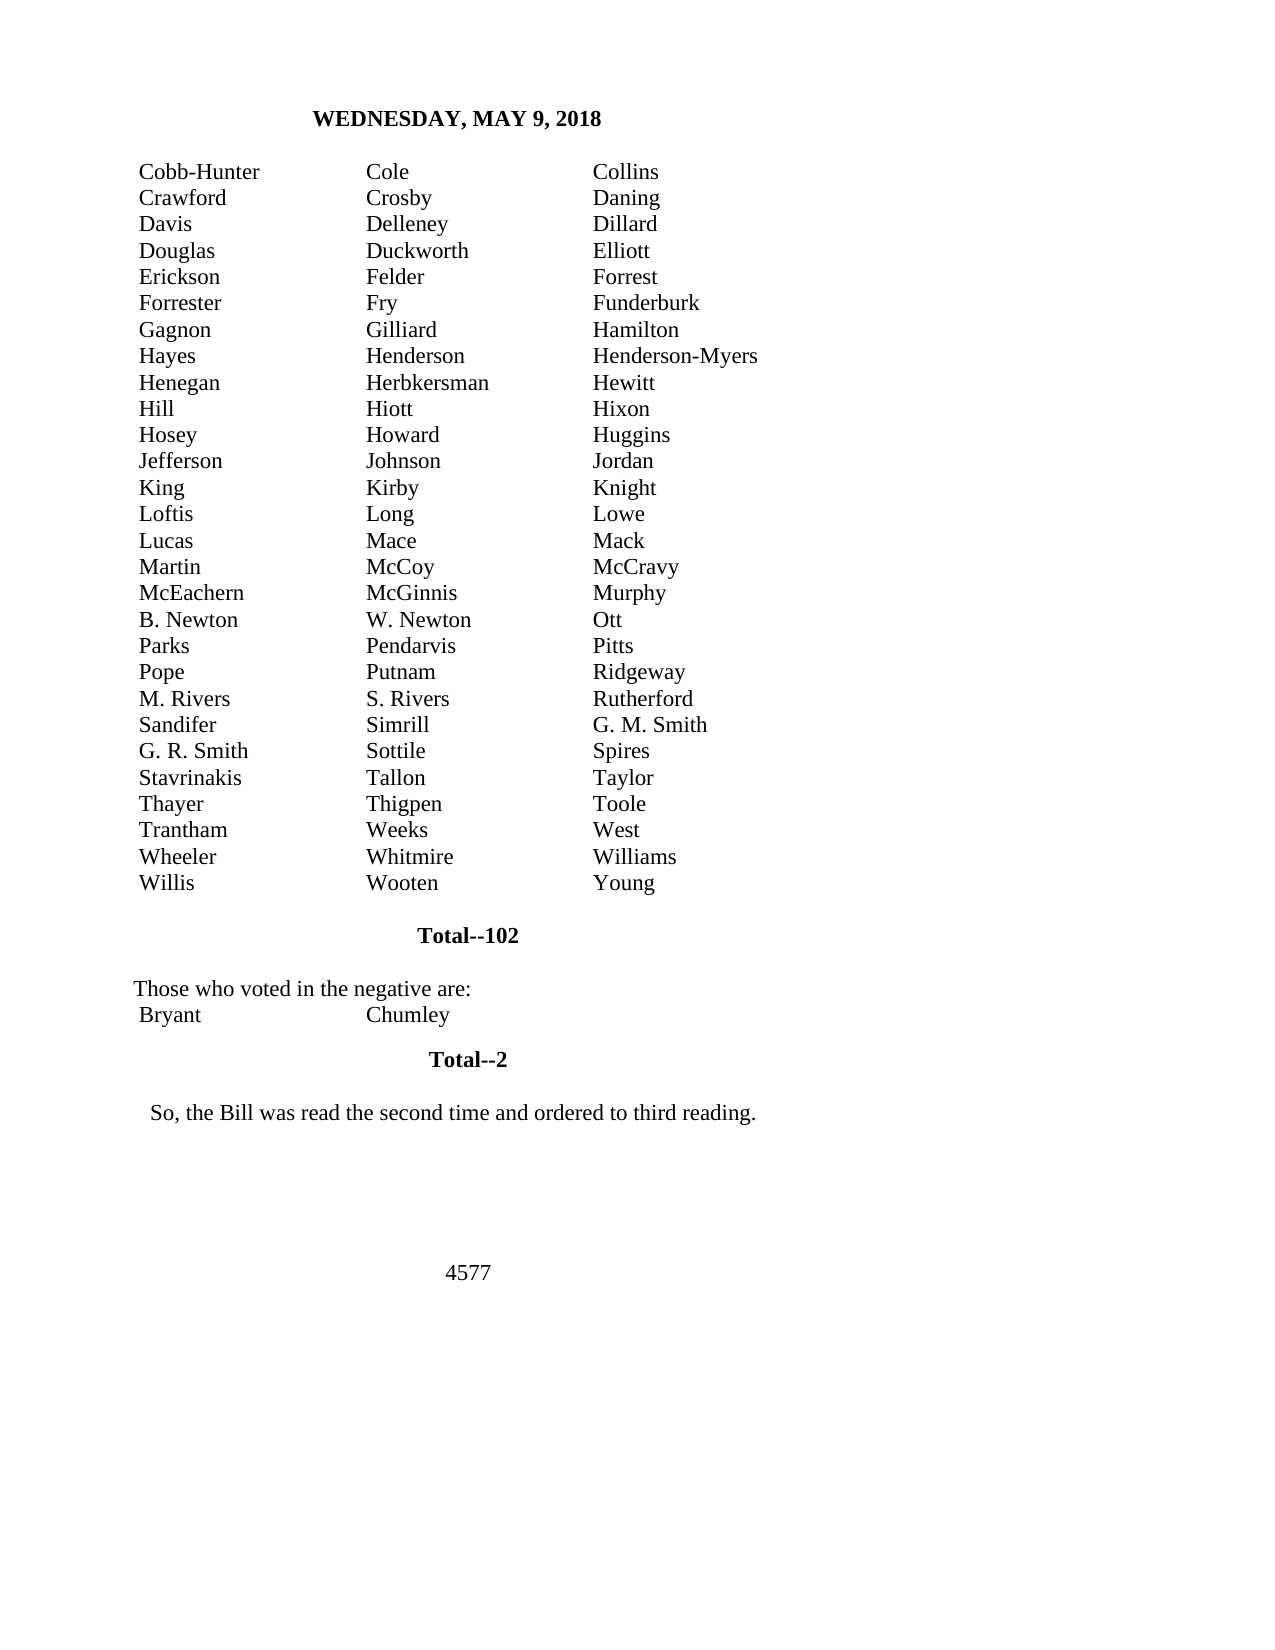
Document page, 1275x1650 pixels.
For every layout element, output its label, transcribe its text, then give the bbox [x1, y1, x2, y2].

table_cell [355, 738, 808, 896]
text Those who voted in the negative are: [127, 975, 786, 1001]
text So, the Bill was read the second time and ordered to third reading. [127, 1099, 786, 1126]
text Total--2 [127, 1047, 786, 1073]
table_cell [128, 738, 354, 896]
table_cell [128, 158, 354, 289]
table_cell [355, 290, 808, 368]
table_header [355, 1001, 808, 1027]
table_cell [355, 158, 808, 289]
text Total--102 [127, 922, 786, 948]
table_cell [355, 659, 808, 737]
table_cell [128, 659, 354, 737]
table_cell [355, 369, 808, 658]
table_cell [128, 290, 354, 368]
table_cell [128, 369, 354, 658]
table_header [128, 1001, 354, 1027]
